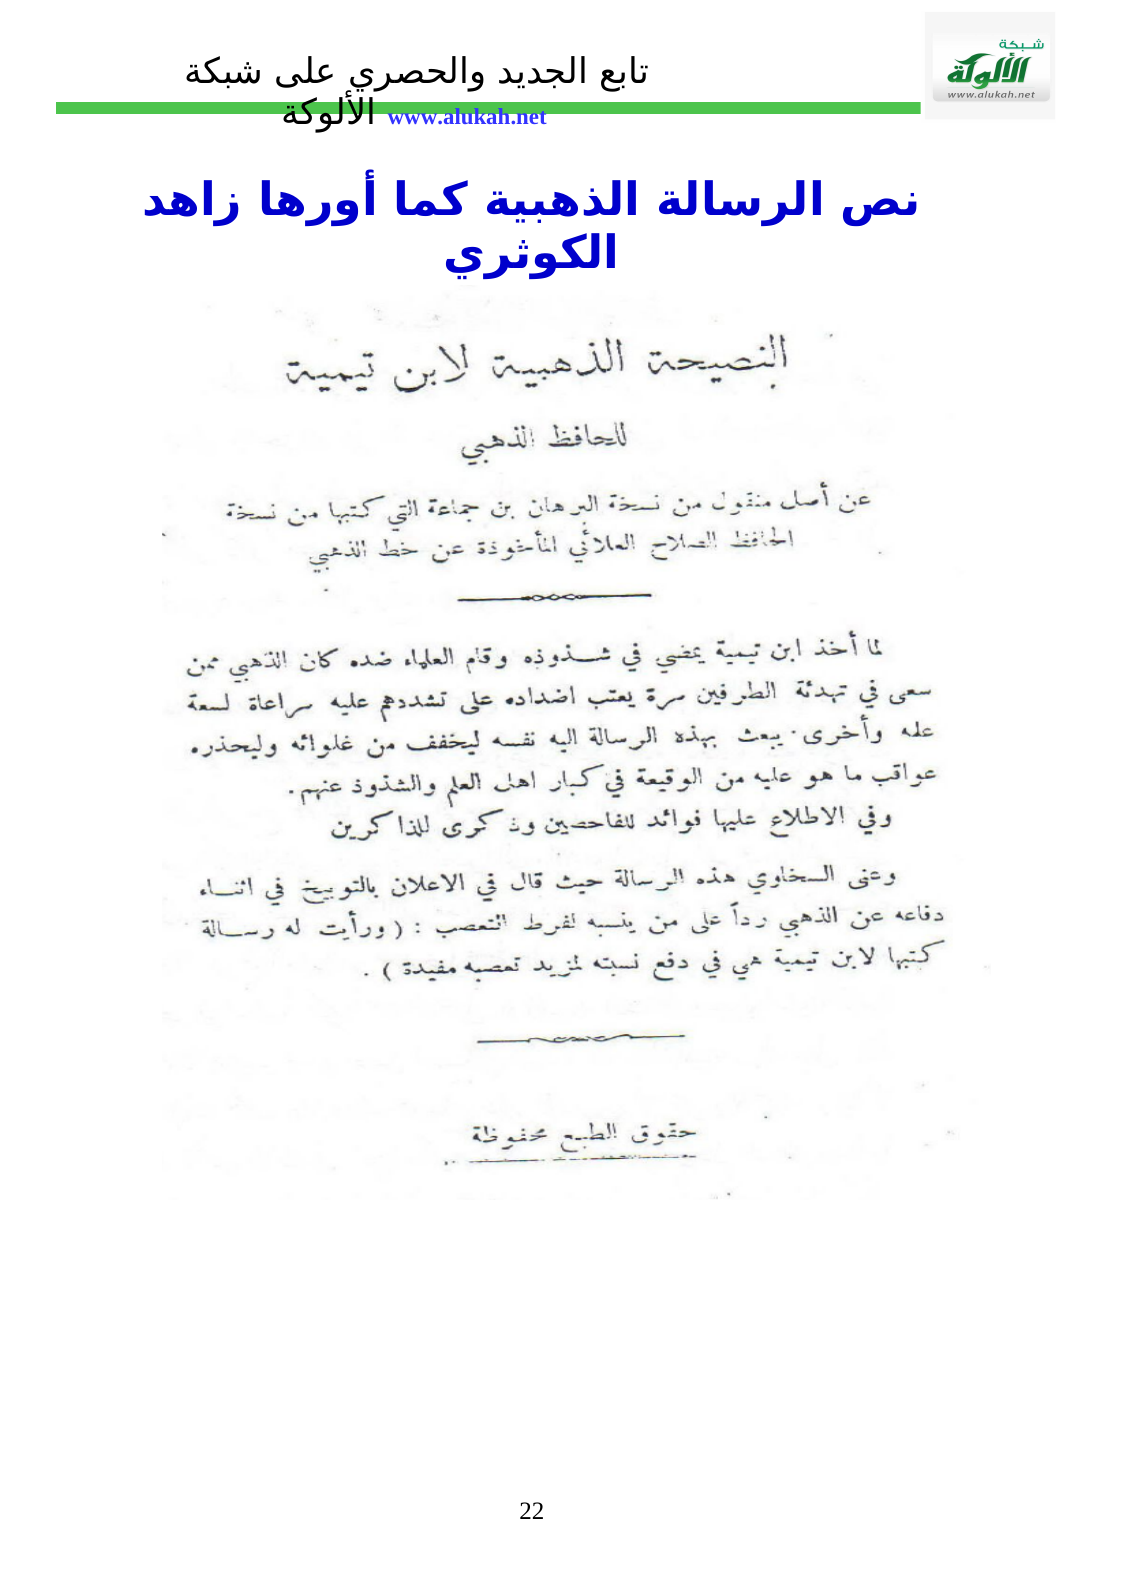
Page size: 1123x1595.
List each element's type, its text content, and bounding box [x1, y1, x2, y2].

subtitle نص الرسالة الذهبية كما أورها زاهد الكوثري [59, 173, 1004, 279]
picture [161, 285, 991, 1200]
